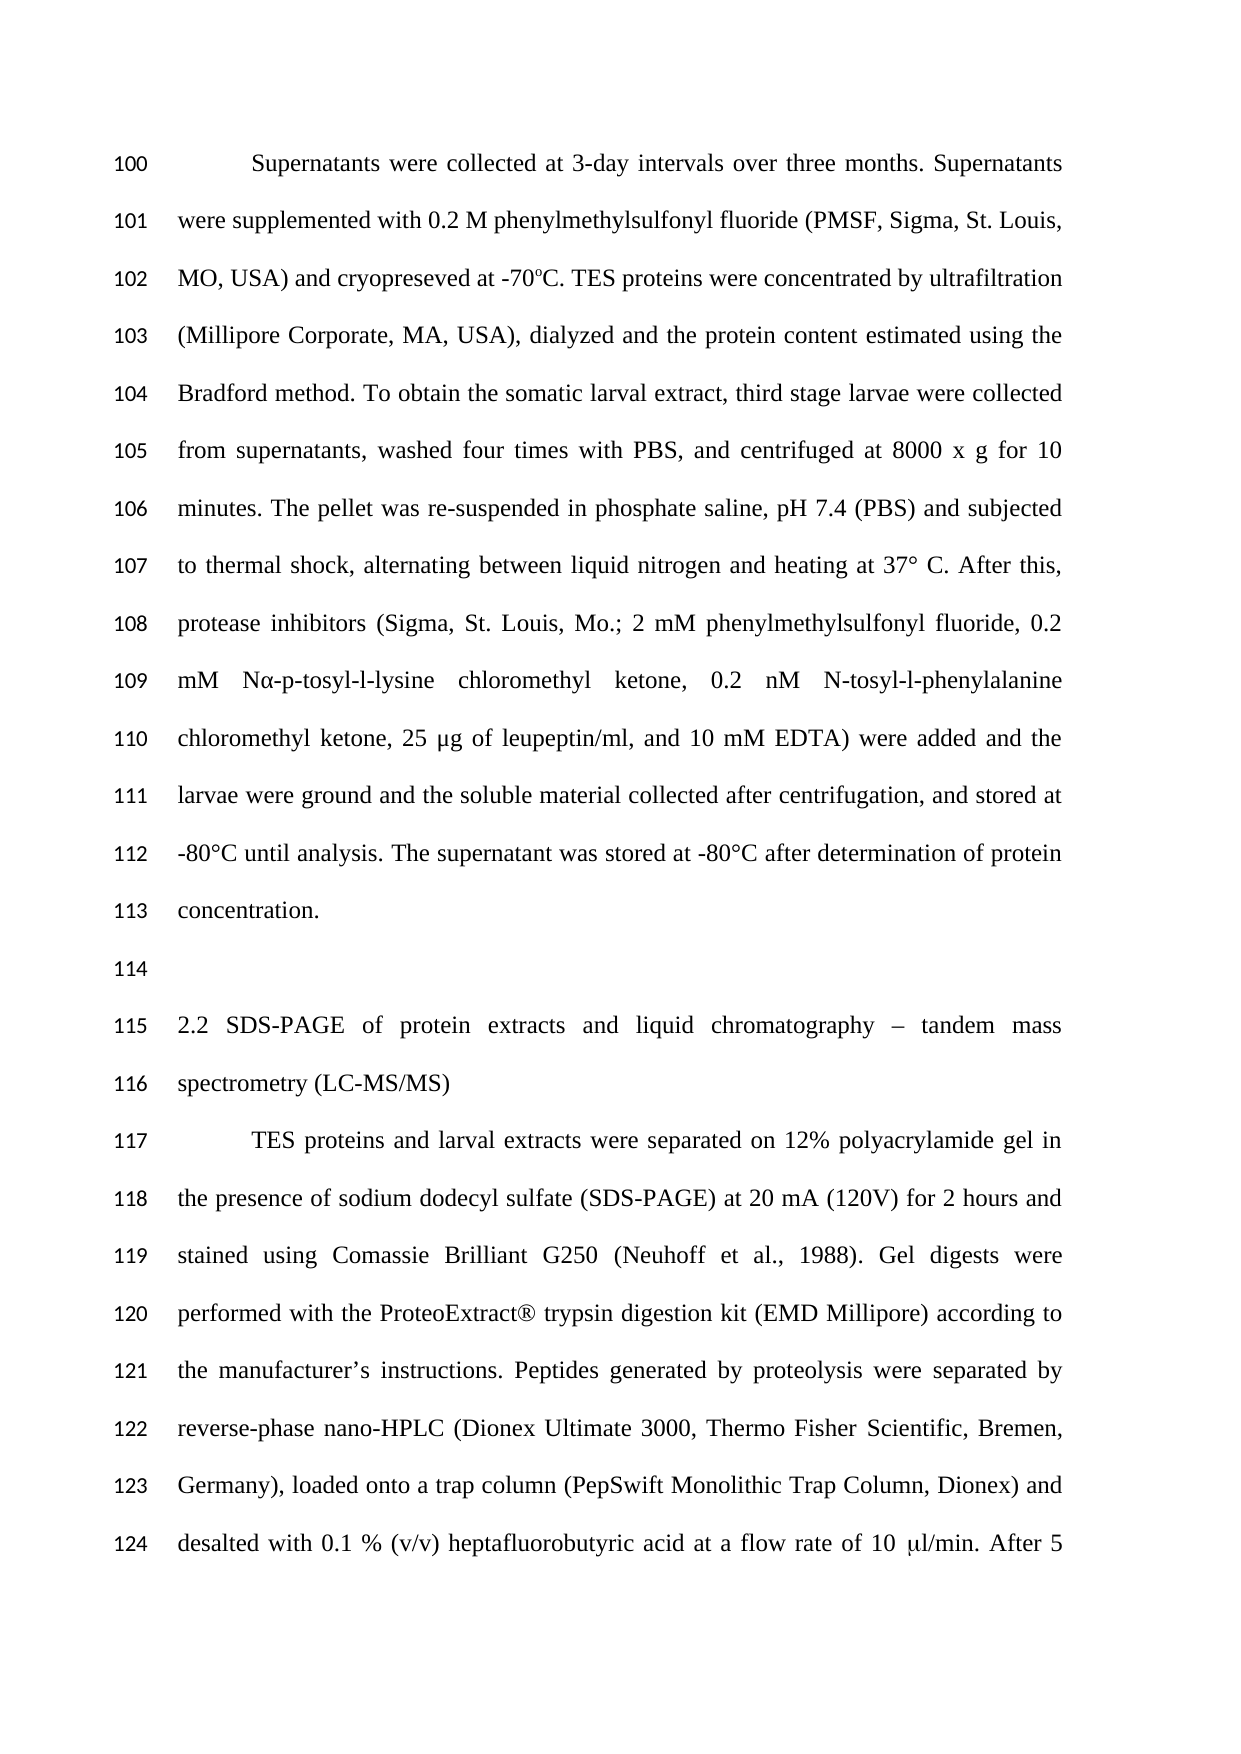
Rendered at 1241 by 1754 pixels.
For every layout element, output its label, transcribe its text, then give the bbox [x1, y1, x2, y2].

text Supernatants were collected at 3-day intervals over three months. Supernatants were supplemented with 0.2 M phenylmethylsulfonyl fluoride (PMSF, Sigma, St. Louis, MO, USA) and cryopreseved at -70oC. TES proteins were concentrated by ultrafiltration (Millipore Corporate, MA, USA), dialyzed and the protein content estimated using the Bradford method. To obtain the somatic larval extract, third stage larvae were collected from supernatants, washed four times with PBS, and centrifuged at 8000 x g for 10 minutes. The pellet was re-suspended in phosphate saline, pH 7.4 (PBS) and subjected to thermal shock, alternating between liquid nitrogen and heating at 37° C. After this, protease inhibitors (Sigma, St. Louis, Mo.; 2 mM phenylmethylsulfonyl fluoride, 0.2 mM Nα-p-tosyl-l-lysine chloromethyl ketone, 0.2 nM N-tosyl-l-phenylalanine chloromethyl ketone, 25 μg of leupeptin/ml, and 10 mM EDTA) were added and the larvae were ground and the soluble material collected after centrifugation, and stored at -80°C until analysis. The supernatant was stored at -80°C after determination of protein concentration. [177, 148, 1063, 924]
text 2.2 SDS-PAGE of protein extracts and liquid chromatography – tandem mass spectrometry (LC-MS/MS) [177, 1010, 1063, 1096]
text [177, 1125, 1063, 1556]
